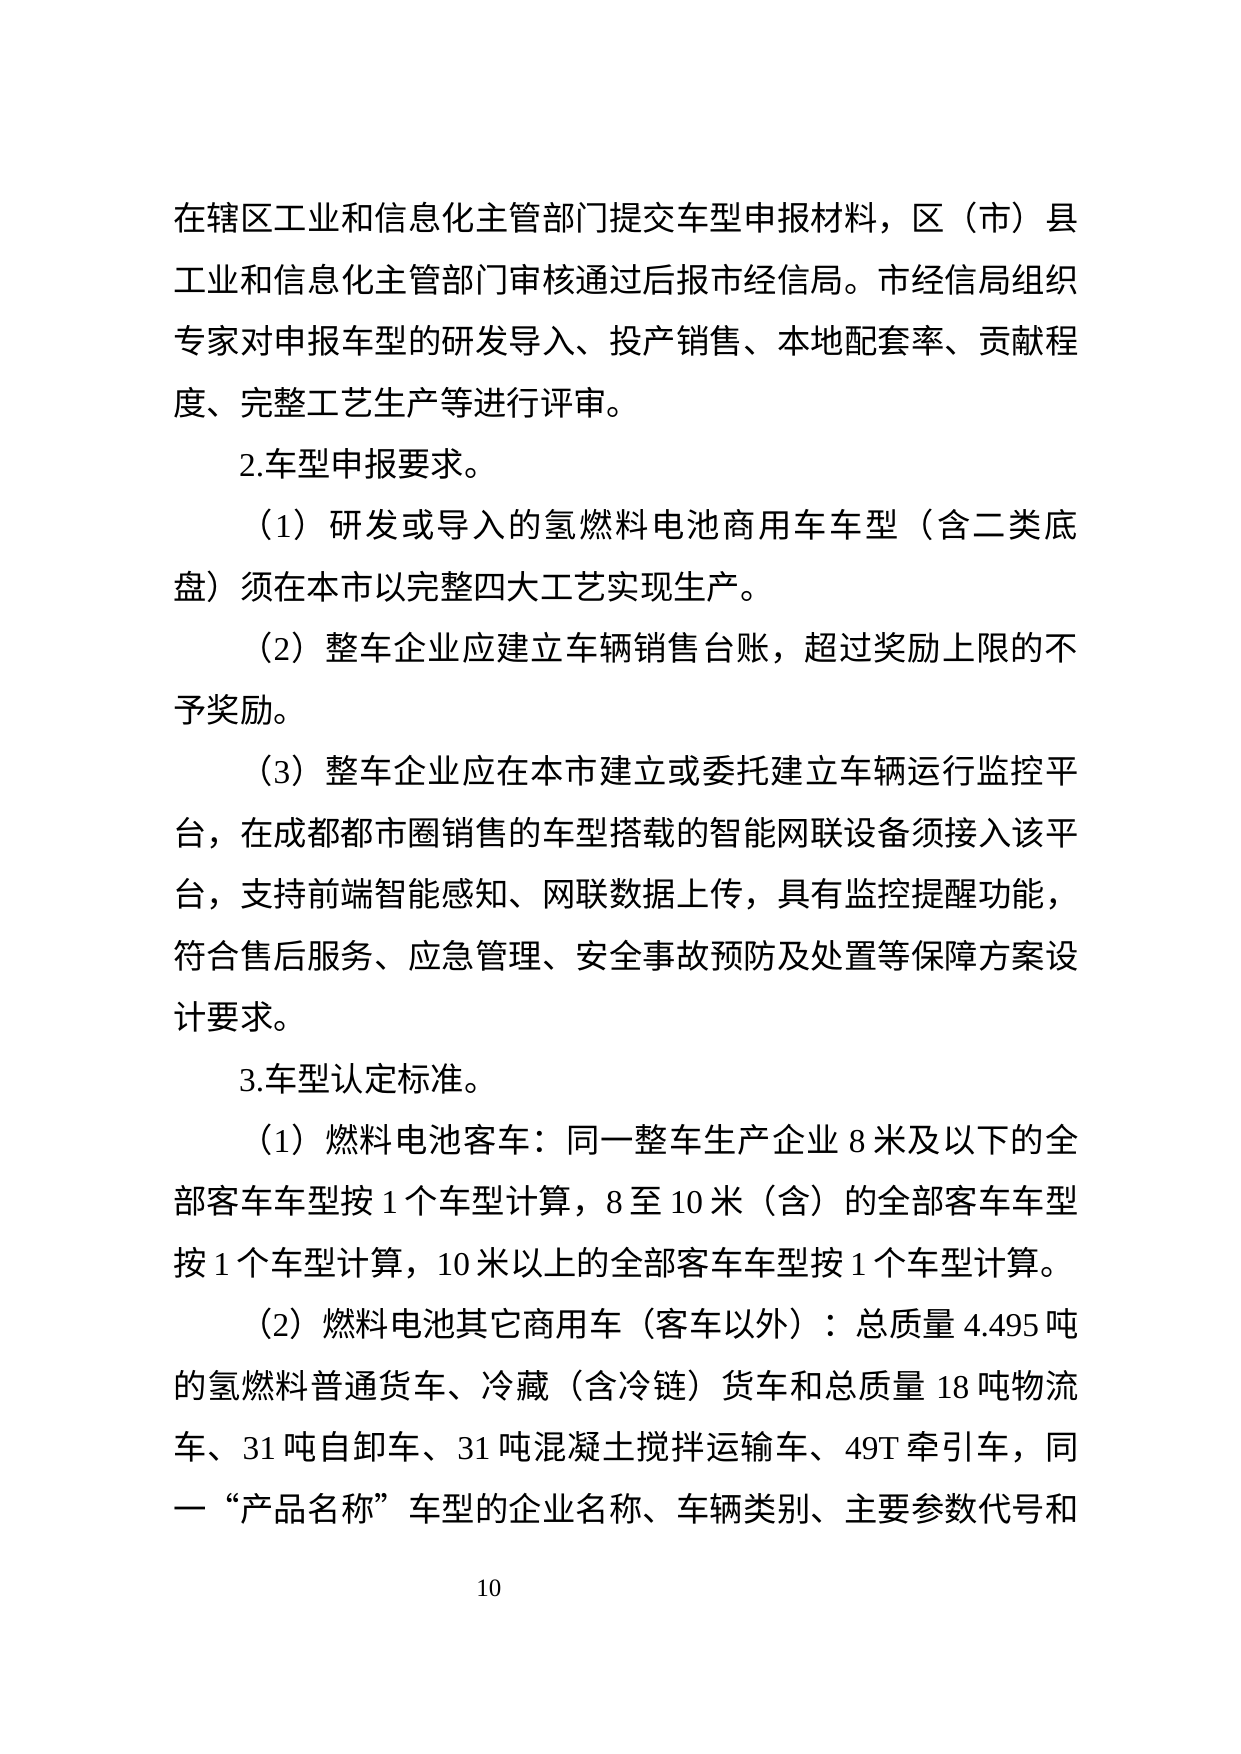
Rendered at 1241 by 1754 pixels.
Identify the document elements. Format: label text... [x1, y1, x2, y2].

text （3）整车企业应在本市建立或委托建立车辆运行监控平台，在成都都市圈销售的车型搭载的智能网联设备须接入该平台，支持前端智能感知、网联数据上传，具有监控提醒功能，符合售后服务、应急管理、安全事故预防及处置等保障方案设计要求。 [173, 734, 1079, 1042]
text （2）整车企业应建立车辆销售台账，超过奖励上限的不予奖励。 [173, 612, 1079, 734]
text （1）燃料电池客车：同一整车生产企业8米及以下的全部客车车型按1个车型计算，8至10米（含）的全部客车车型按1个车型计算，10米以上的全部客车车型按1个车型计算。 [173, 1103, 1079, 1288]
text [173, 181, 1079, 427]
text 2.车型申报要求。 [173, 427, 1079, 489]
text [173, 1288, 1079, 1533]
text （1）研发或导入的氢燃料电池商用车车型（含二类底盘）须在本市以完整四大工艺实现生产。 [173, 489, 1079, 612]
text 3.车型认定标准。 [173, 1042, 1079, 1103]
